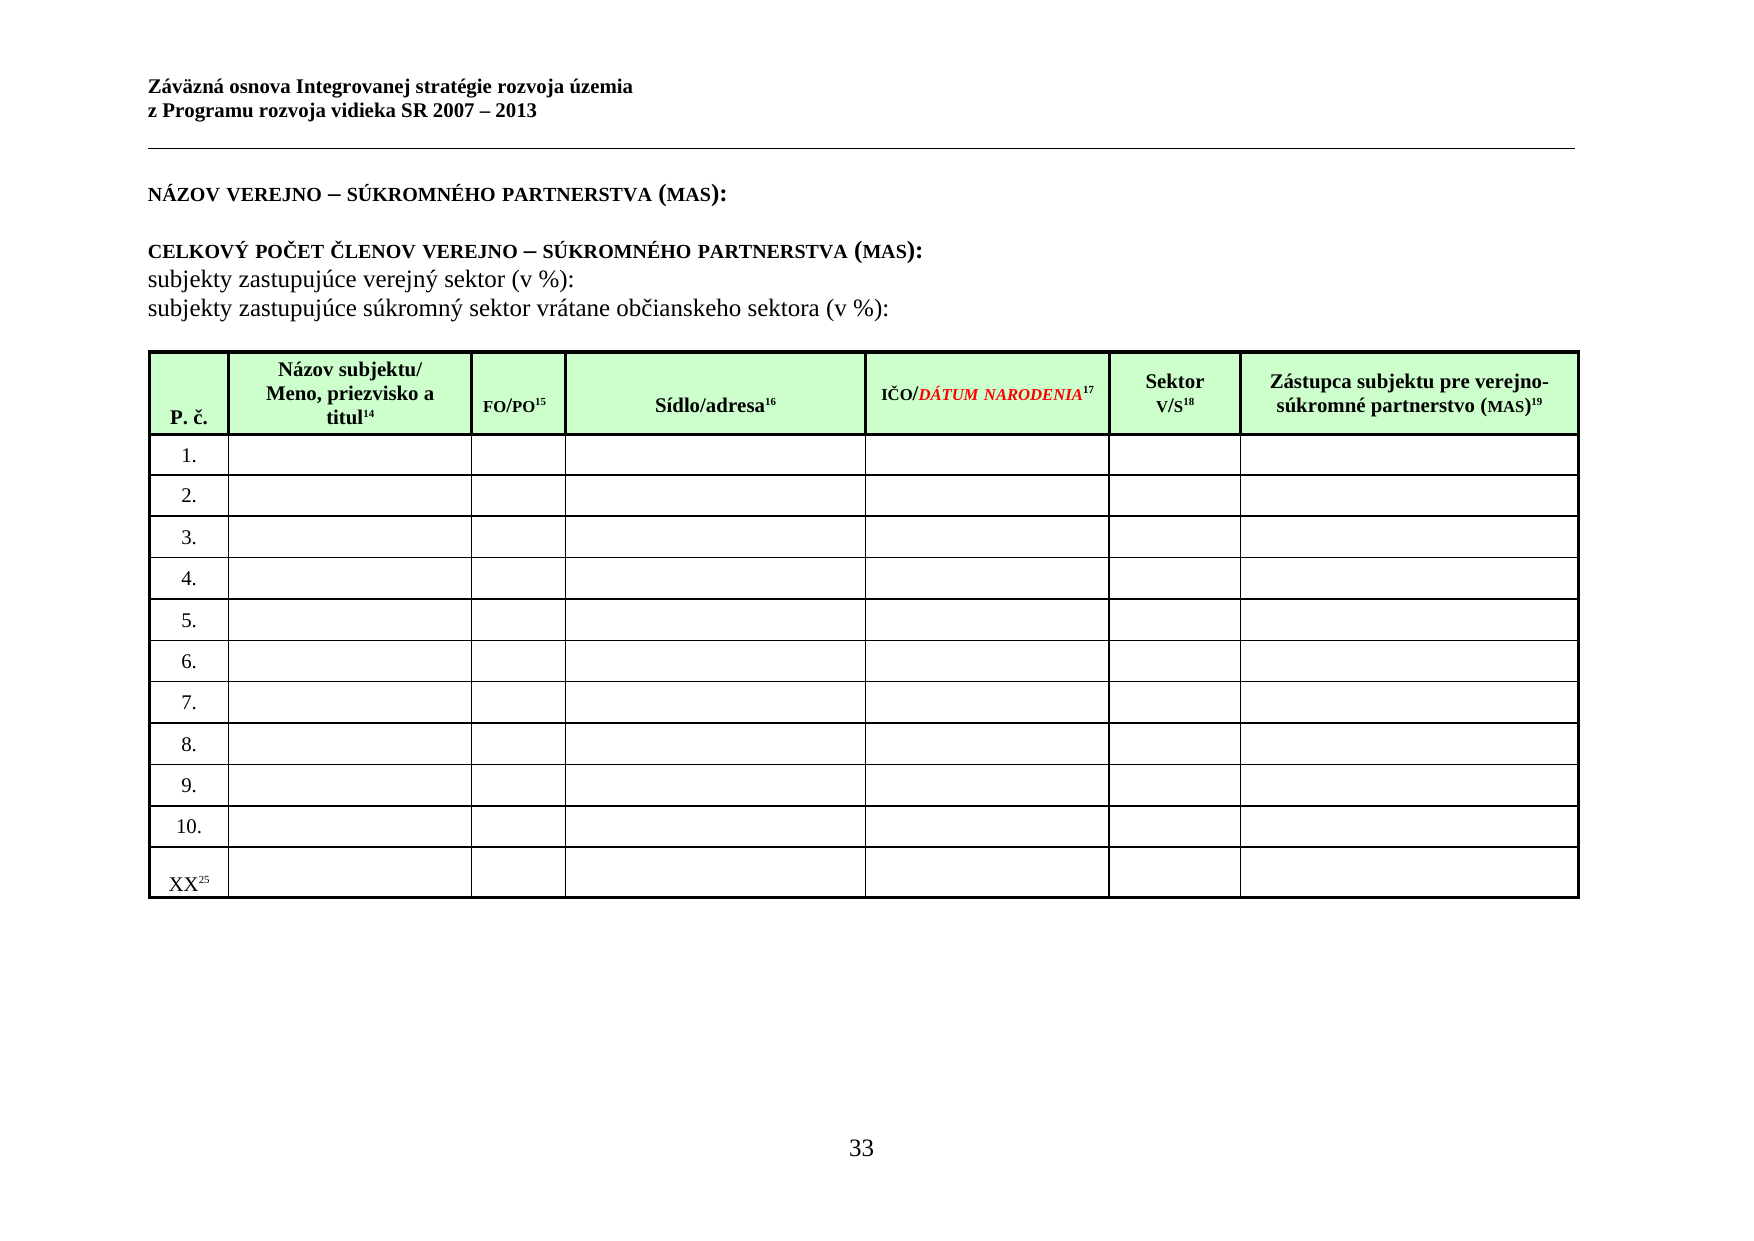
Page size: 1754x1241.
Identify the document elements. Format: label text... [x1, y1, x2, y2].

table_cell [1110, 517, 1240, 557]
table_cell [566, 765, 865, 805]
table_cell 3. [151, 517, 228, 557]
table_cell [566, 848, 865, 896]
table_cell 5. [151, 600, 228, 639]
table_cell [472, 848, 565, 896]
table_cell [229, 641, 471, 681]
table_cell [229, 517, 471, 557]
table_cell [229, 682, 471, 722]
table_cell [1110, 476, 1240, 515]
table_cell [472, 724, 565, 763]
table_cell [1110, 641, 1240, 681]
table_cell [229, 558, 471, 598]
table_cell [1110, 436, 1240, 474]
table_cell [472, 807, 565, 846]
table_cell [1241, 436, 1577, 474]
table_cell [1110, 600, 1240, 639]
table_cell [566, 517, 865, 557]
table_cell 9. [151, 765, 228, 805]
table_header ičo/dátum narodenia [867, 354, 1108, 433]
text názov verejno – súkromného partnerstva (mas): [148, 178, 1575, 207]
table_cell [472, 765, 565, 805]
table_cell [1110, 848, 1240, 896]
table_cell [866, 765, 1108, 805]
table_cell [566, 476, 865, 515]
table_cell [1110, 682, 1240, 722]
table_header Názov subjektu/ Meno, priezvisko a titul [230, 354, 470, 433]
table_cell [566, 724, 865, 763]
table_cell [472, 682, 565, 722]
table_header Sídlo/adresa [567, 354, 864, 433]
table_cell [866, 517, 1108, 557]
table_cell [472, 558, 565, 598]
table_cell [566, 682, 865, 722]
table_cell 10. [151, 807, 228, 846]
table_cell [866, 476, 1108, 515]
text celkový počet členov verejno – súkromného partnerstva (mas): [148, 235, 1575, 264]
table_cell [1241, 476, 1577, 515]
table_cell [566, 600, 865, 639]
table_cell [866, 436, 1108, 474]
table_cell [566, 558, 865, 598]
table_cell [229, 807, 471, 846]
table_cell [1241, 641, 1577, 681]
table_header Zástupca subjektu pre verejno-súkromné partnerstvo (mas) [1242, 354, 1577, 433]
table_cell [1241, 765, 1577, 805]
table_header P. č. [151, 354, 227, 433]
table_cell [1241, 558, 1577, 598]
table_cell [1110, 558, 1240, 598]
table_cell [1241, 848, 1577, 896]
table_cell 2. [151, 476, 228, 515]
table_cell [866, 558, 1108, 598]
table_cell XX25 [151, 848, 228, 896]
table_cell [866, 848, 1108, 896]
table_cell [472, 476, 565, 515]
table_cell [566, 436, 865, 474]
table_cell [866, 724, 1108, 763]
table_cell [472, 436, 565, 474]
table_cell [1110, 807, 1240, 846]
table_cell 4. [151, 558, 228, 598]
table_cell [1110, 765, 1240, 805]
table_cell 1. [151, 436, 228, 474]
table_header Sektor v/s [1111, 354, 1239, 433]
table_cell [229, 436, 471, 474]
table_cell [866, 807, 1108, 846]
table_cell [1241, 724, 1577, 763]
table_cell [229, 848, 471, 896]
table_cell [1241, 807, 1577, 846]
table_cell [866, 682, 1108, 722]
table_cell [472, 600, 565, 639]
table_cell [566, 641, 865, 681]
table_cell [566, 807, 865, 846]
table_cell [1241, 517, 1577, 557]
table_cell 8. [151, 724, 228, 763]
table_cell [472, 517, 565, 557]
table_cell [866, 641, 1108, 681]
table_cell 7. [151, 682, 228, 722]
table_cell [229, 600, 471, 639]
table_header fo/po [473, 354, 564, 433]
text subjekty zastupujúce súkromný sektor vrátane občianskeho sektora (v %): [148, 293, 1575, 322]
table_cell [472, 641, 565, 681]
table_cell [1110, 724, 1240, 763]
table_cell [1241, 600, 1577, 639]
table_cell [229, 476, 471, 515]
table_cell 6. [151, 641, 228, 681]
table_cell [229, 765, 471, 805]
table_cell [229, 724, 471, 763]
text subjekty zastupujúce verejný sektor (v %): [148, 264, 1575, 293]
table_cell [1241, 682, 1577, 722]
table_cell [866, 600, 1108, 639]
